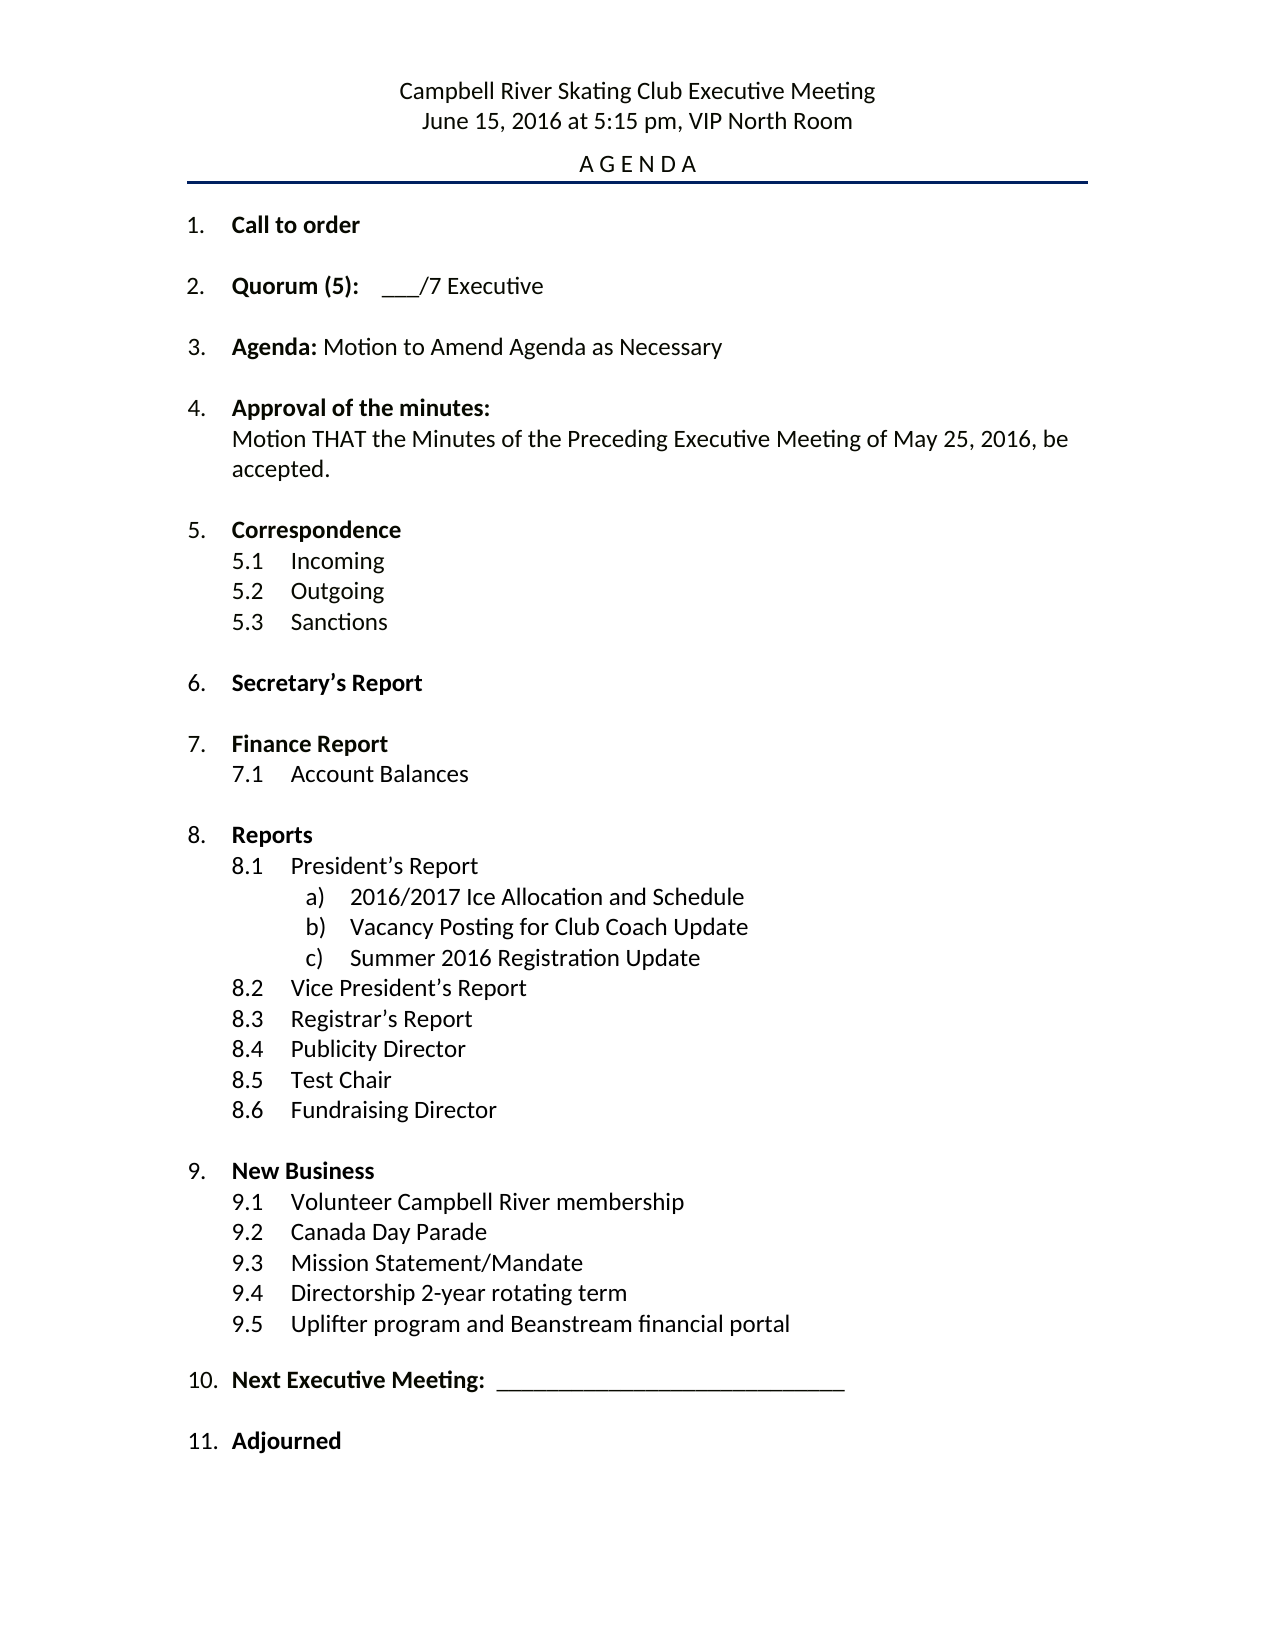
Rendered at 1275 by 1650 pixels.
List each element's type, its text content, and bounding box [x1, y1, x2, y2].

list Reports [187, 820, 1088, 850]
list 9.2 Canada Day Parade [231, 1216, 1088, 1247]
list Quorum (5): ___/7 Executive [186, 270, 1088, 301]
list New Business [187, 1155, 1088, 1186]
text 5.2 Outgoing [232, 576, 1088, 606]
list 9.3 Mission Statement/Mandate [231, 1247, 1088, 1277]
list 9.1 Volunteer Campbell River membership [231, 1186, 1088, 1216]
text 5.1 Incoming [232, 545, 1088, 576]
list Call to order [186, 209, 1088, 240]
list 9.4 Directorship 2-year rotating term [231, 1277, 1088, 1308]
list Finance Report [187, 728, 1088, 759]
list b) Vacancy Posting for Club Coach Update [305, 911, 1088, 942]
list Agenda: Motion to Amend Agenda as Necessary [187, 331, 1088, 362]
list 8.1 President’s Report [231, 850, 1088, 881]
list 8.6 Fundraising Director [232, 1094, 1088, 1125]
text 7.1 Account Balances [232, 759, 1088, 789]
list 8.3 Registrar’s Report [232, 1003, 1088, 1033]
text 5.3 Sanctions [232, 606, 1088, 637]
list Secretary’s Report [187, 667, 1088, 698]
list 9.5 Uplifter program and Beanstream financial portal [231, 1308, 1088, 1338]
list a) 2016/2017 Ice Allocation and Schedule [305, 881, 1088, 911]
list 8.2 Vice President’s Report [232, 972, 1088, 1003]
list c) Summer 2016 Registration Update [305, 942, 1088, 972]
list Approval of the minutes: Motion THAT the Minutes of the Preceding Executive Meeting of May 25, 2016, be accepted. [187, 392, 1088, 484]
list 8.4 Publicity Director [232, 1033, 1088, 1064]
list Adjourned [187, 1425, 1088, 1456]
list Correspondence [187, 514, 1088, 545]
list Next Executive Meeting: ____________________________ [187, 1364, 1088, 1394]
list 8.5 Test Chair [232, 1064, 1088, 1094]
